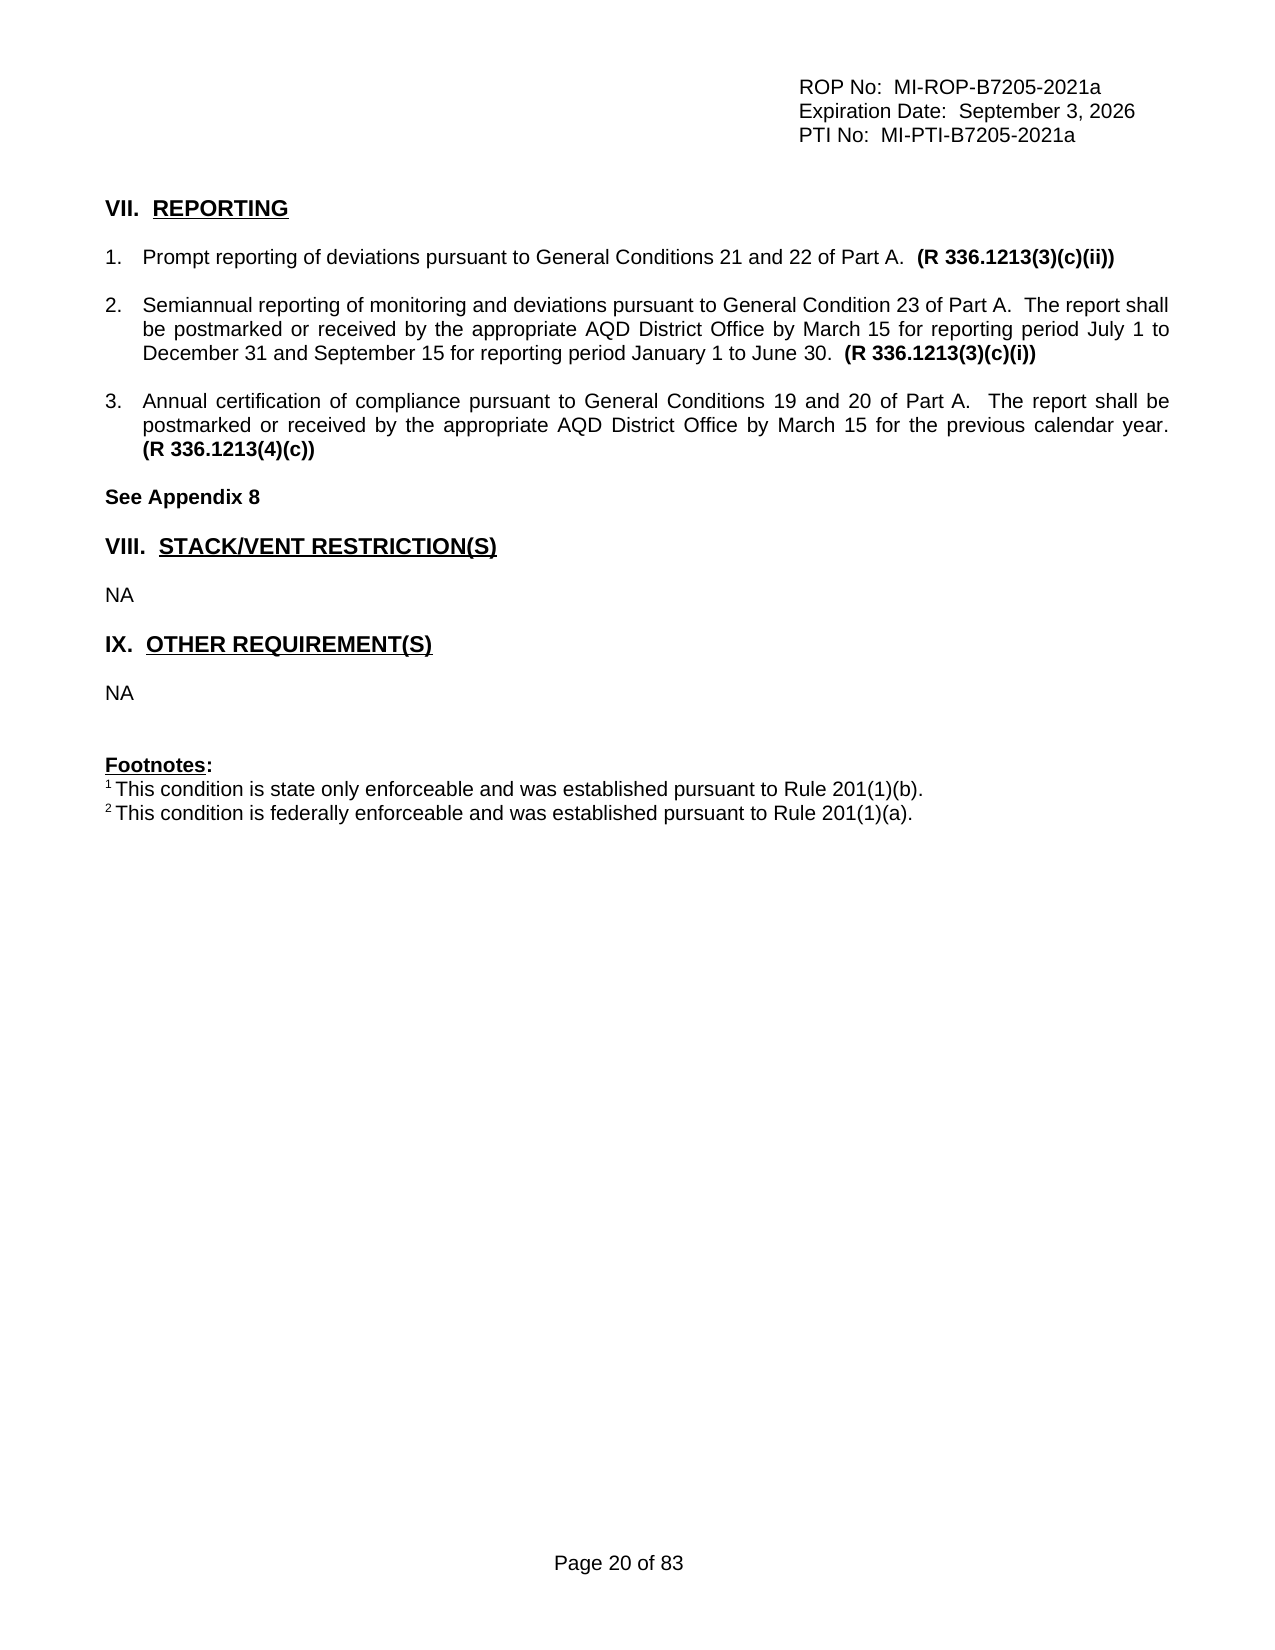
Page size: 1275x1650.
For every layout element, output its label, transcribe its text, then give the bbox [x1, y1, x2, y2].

text VII. REPORTING [105, 195, 1170, 221]
text NA [105, 681, 1170, 705]
text 1. Prompt reporting of deviations pursuant to General Conditions 21 and 22 of Part A. (R 336.1213(3)(c)(ii)) [105, 245, 1170, 269]
text VIII. STACK/VENT RESTRICTION(S) [105, 533, 1170, 559]
text IX. OTHER REQUIREMENT(S) [105, 631, 1170, 657]
text 3. Annual certification of compliance pursuant to General Conditions 19 and 20 of Part A. The report shall be postmarked or received by the appropriate AQD District Office by March 15 for the previous calendar year. (R 336.1213(4)(c)) [105, 389, 1170, 461]
text 2 This condition is federally enforceable and was established pursuant to Rule 201(1)(a). [105, 801, 1170, 825]
text NA [105, 583, 1170, 607]
text 1 This condition is state only enforceable and was established pursuant to Rule 201(1)(b). [105, 777, 1170, 801]
text Footnotes: [105, 753, 1170, 777]
text See Appendix 8 [105, 485, 1170, 509]
text 2. Semiannual reporting of monitoring and deviations pursuant to General Condition 23 of Part A. The report shall be postmarked or received by the appropriate AQD District Office by March 15 for reporting period July 1 to December 31 and September 15 for reporting period January 1 to June 30. (R 336.1213(3)(c)(i)) [105, 293, 1170, 365]
